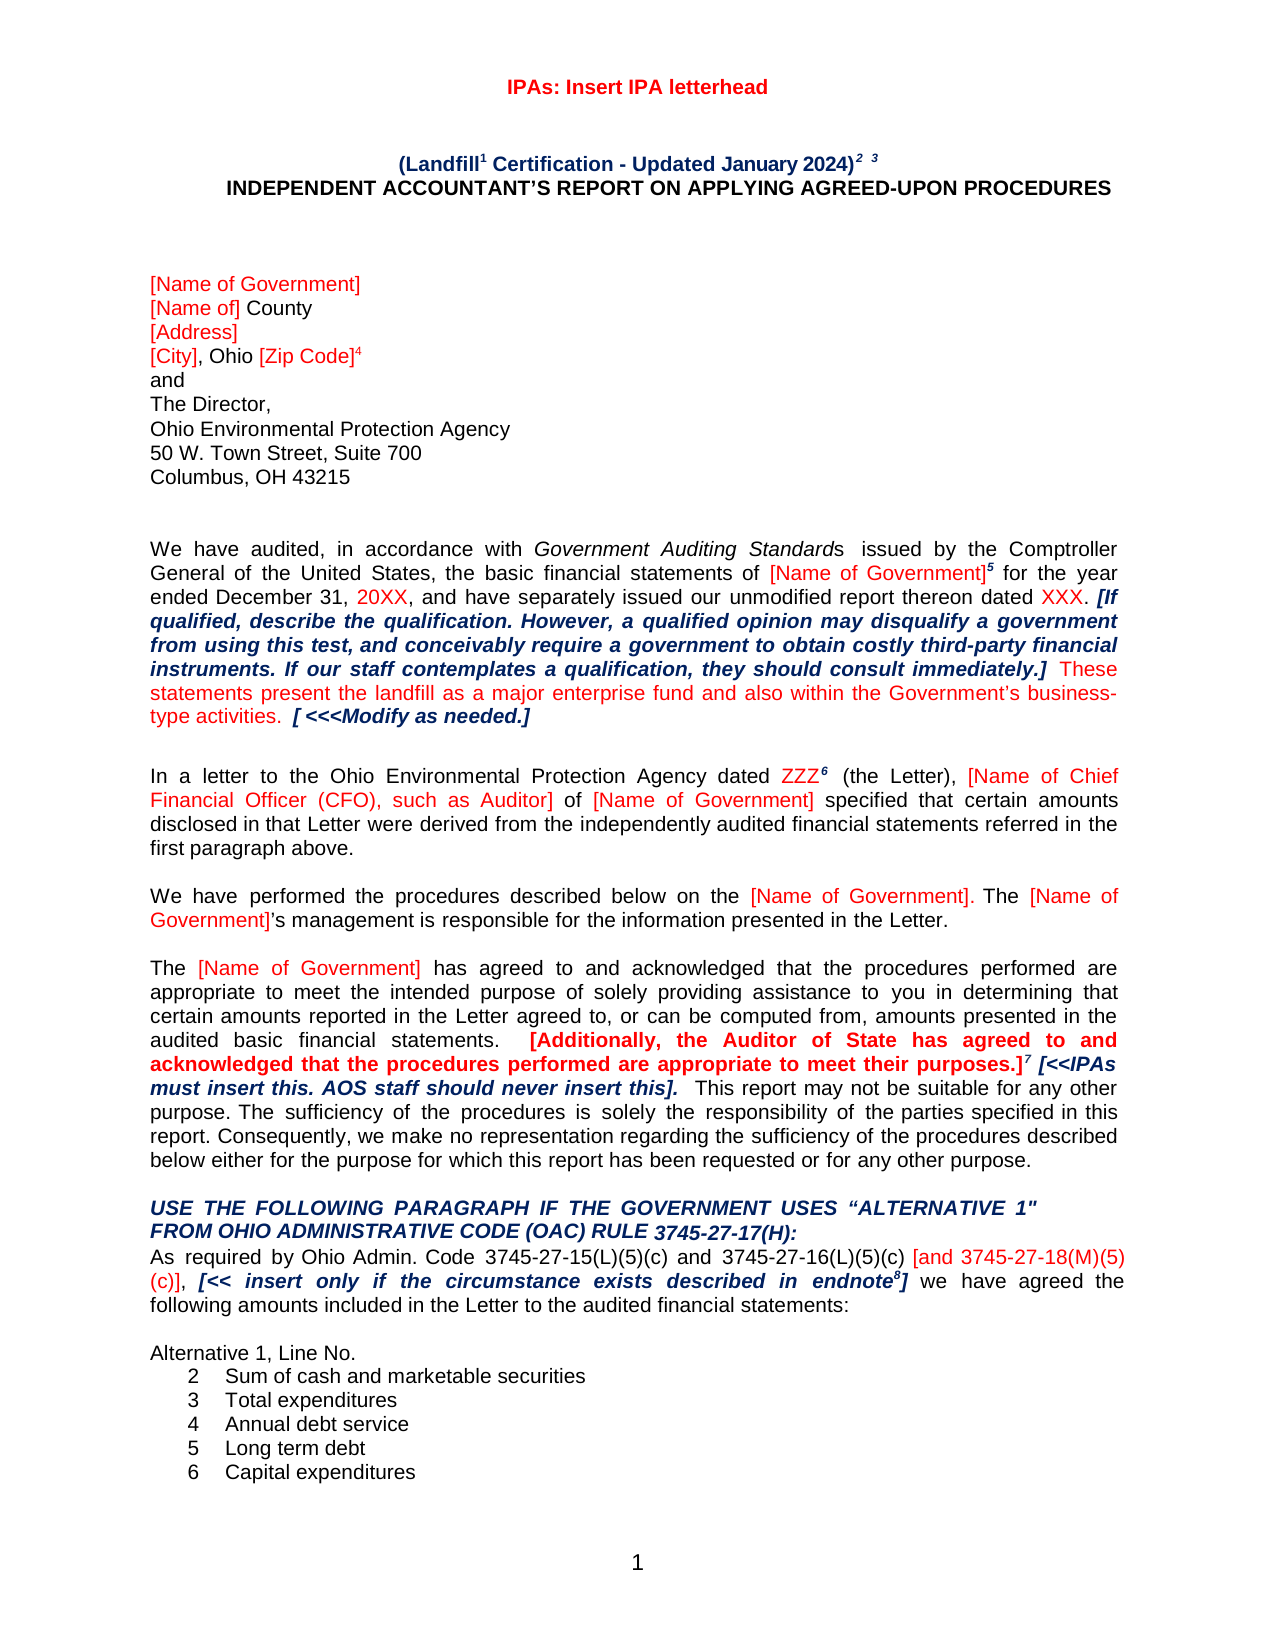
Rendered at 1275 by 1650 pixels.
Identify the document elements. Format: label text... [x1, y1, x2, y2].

text (Landfill Certification - Updated January 2024) [150, 151, 1128, 176]
text 4 Annual debt service [187, 1412, 1127, 1436]
text and [150, 368, 1127, 392]
text [Address] [150, 320, 1125, 344]
text USE THE FOLLOWING PARAGRAPH IF THE GOVERNMENT USES “ALTERNATIVE 1" FROM OHIO ADMINISTRATIVE CODE (OAC) RULE 3745-27-17(H): [150, 1195, 1037, 1244]
text The [Name of Government] has agreed to and acknowledged that the procedures performed are appropriate to meet the intended purpose of solely providing assistance to you in determining that certain amounts reported in the Letter agreed to, or can be computed from, amounts presented in the audited basic financial statements. [Additionally, the Auditor of State has agreed to and acknowledged that the procedures performed are appropriate to meet their purposes.] [<<IPAs must insert this. AOS staff should never insert this]. This report may not be suitable for any other purpose. The sufficiency of the procedures is solely the responsibility of the parties specified in this report. Consequently, we make no representation regarding the sufficiency of the procedures described below either for the purpose for which this report has been requested or for any other purpose. [150, 956, 1118, 1171]
text We have audited, in accordance with Government Auditing Standards issued by the Comptroller General of the United States, the basic financial statements of [Name of Government] for the year ended December 31, 20XX, and have separately issued our unmodified report thereon dated XXX. [If qualified, describe the qualification. However, a qualified opinion may disqualify a government from using this test, and conceivably require a government to obtain costly third-party financial instruments. If our staff contemplates a qualification, they should consult immediately.] These statements present the landfill as a major enterprise fund and also within the Government’s business-type activities. [<<<Modify as needed.] [150, 537, 1118, 728]
text Columbus, OH 43215 [150, 465, 1127, 489]
text We have performed the procedures described below on the [Name of Government]. The [Name of Government]’s management is responsible for the information presented in the Letter. [150, 884, 1118, 932]
text 50 W. Town Street, Suite 700 [150, 441, 1127, 465]
text 5 Long term debt [187, 1436, 1127, 1460]
text 6 Capital expenditures [187, 1460, 1127, 1484]
text As required by Ohio Admin. Code 3745-27-15(L)(5)(c) and 3745-27-16(L)(5)(c) [and 3745-27-18(M)(5)(c)], [<< insert only if the circumstance exists described in endnote] we have agreed the following amounts included in the Letter to the audited financial statements: [150, 1244, 1125, 1316]
text [Name of] County [150, 296, 1125, 320]
text The Director, [150, 392, 1127, 416]
text [City], Ohio [Zip Code] [150, 344, 1125, 368]
text [Name of Government] [150, 272, 1125, 296]
text 2 Sum of cash and marketable securities [187, 1364, 1127, 1388]
text INDEPENDENT ACCOUNTANT’S REPORT ON APPLYING AGREED-UPON PROCEDURES [211, 176, 1127, 200]
text 3 Total expenditures [187, 1388, 1127, 1412]
text In a letter to the Ohio Environmental Protection Agency dated ZZZ (the Letter), [Name of Chief Financial Officer (CFO), such as Auditor] of [Name of Government] specified that certain amounts disclosed in that Letter were derived from the independently audited financial statements referred in the first paragraph above. [150, 752, 1118, 860]
text Alternative 1, Line No. [150, 1340, 1127, 1364]
text Ohio Environmental Protection Agency [150, 416, 1127, 441]
